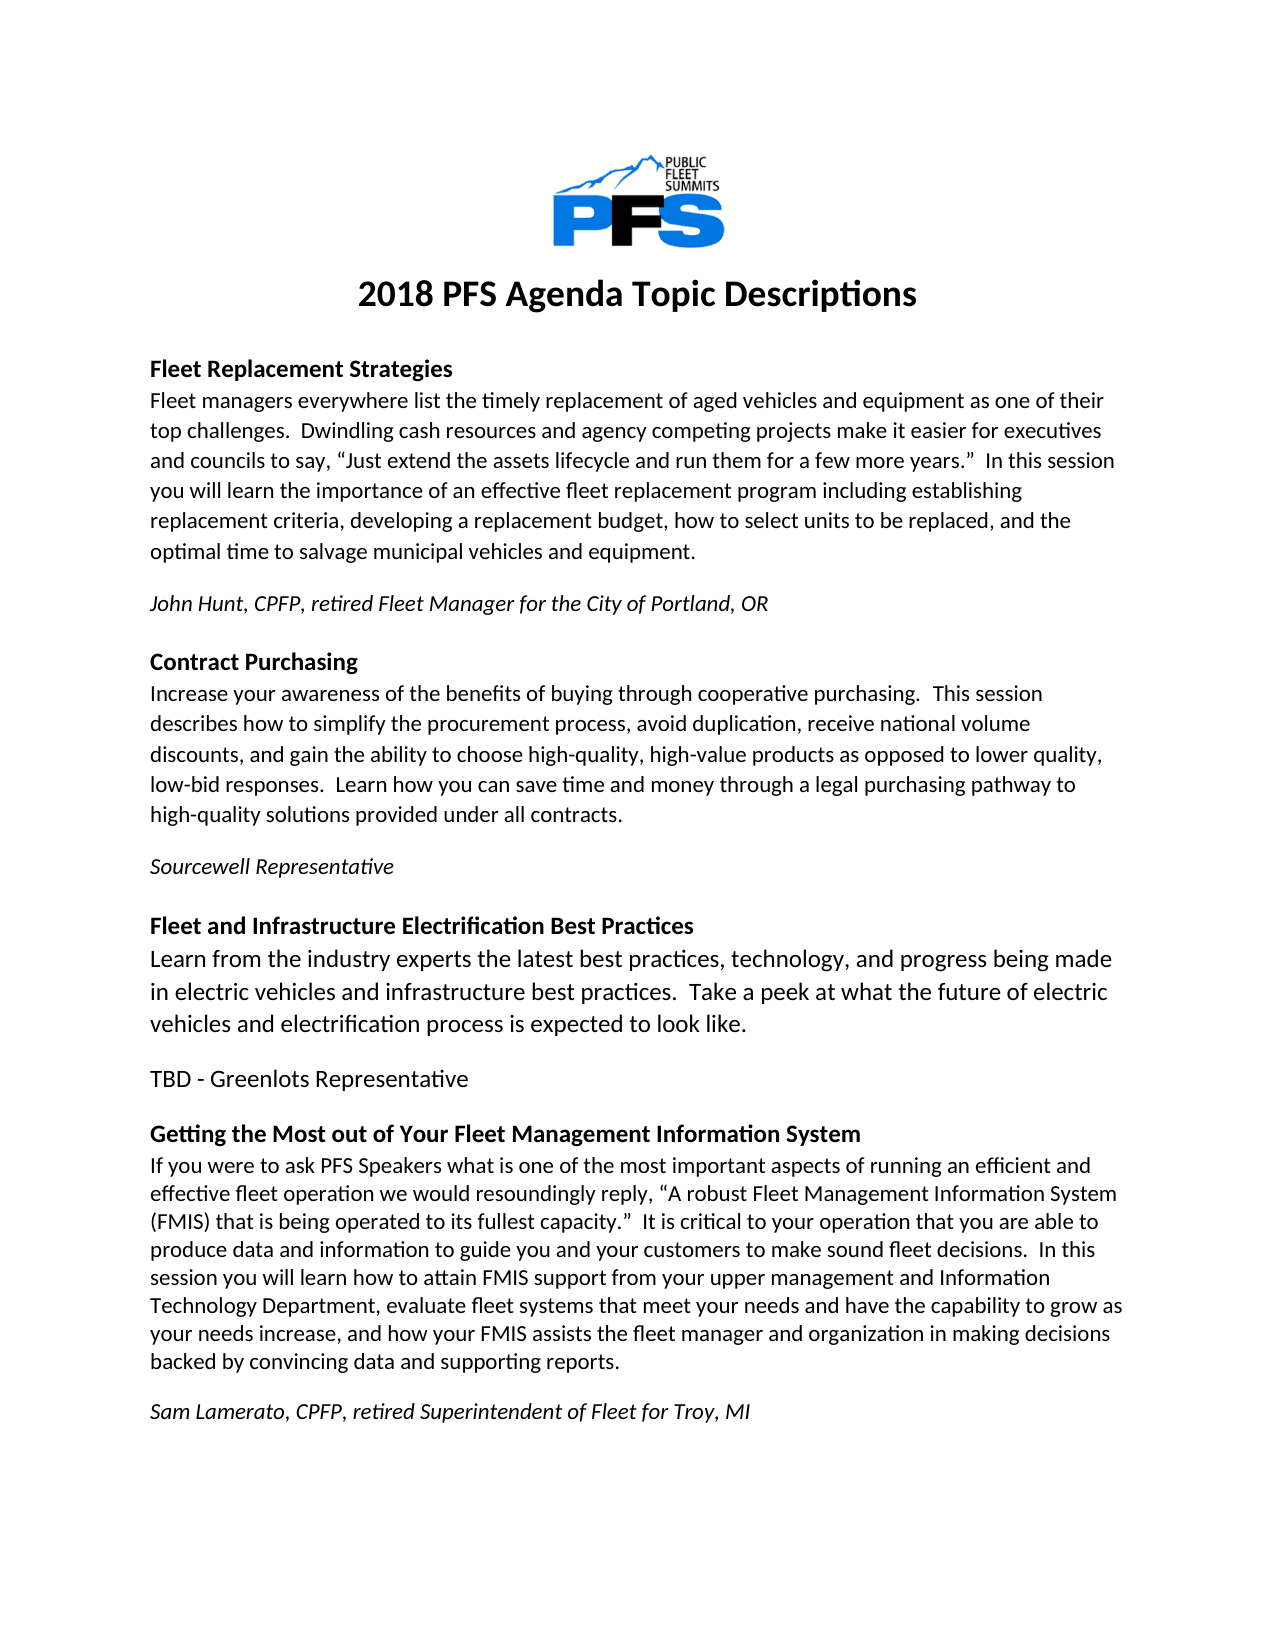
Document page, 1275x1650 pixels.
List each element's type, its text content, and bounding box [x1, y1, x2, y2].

text Sam Lamerato, CPFP, retired Superintendent of Fleet for Troy, MI [150, 1397, 1125, 1425]
text Fleet Replacement Strategies [150, 353, 1125, 383]
text Getting the Most out of Your Fleet Management Information System [150, 1118, 1125, 1149]
text Fleet managers everywhere list the timely replacement of aged vehicles and equipment as one of their top challenges. Dwindling cash resources and agency competing projects make it easier for executives and councils to say, “Just extend the assets lifecycle and run them for a few more years.” In this session you will learn the importance of an effective fleet replacement program including establishing replacement criteria, developing a replacement budget, how to select units to be replaced, and the optimal time to salvage municipal vehicles and equipment. [150, 386, 1125, 565]
text Learn from the industry experts the latest best practices, technology, and progress being made in electric vehicles and infrastructure best practices. Take a peek at what the future of electric vehicles and electrification process is expected to look like. [150, 943, 1125, 1039]
text Increase your awareness of the benefits of buying through cooperative purchasing. This session describes how to simplify the procurement process, avoid duplication, receive national volume discounts, and gain the ability to choose high-quality, high-value products as opposed to lower quality, low-bid responses. Learn how you can save time and money through a legal purchasing pathway to high-quality solutions provided under all contracts. [150, 679, 1125, 828]
text Contract Purchasing [150, 646, 1125, 677]
text TBD - Greenlots Representative [150, 1063, 1125, 1094]
text John Hunt, CPFP, retired Fleet Manager for the City of Portland, OR [150, 589, 1125, 617]
text 2018 PFS Agenda Topic Descriptions [150, 270, 1125, 316]
text If you were to ask PFS Speakers what is one of the most important aspects of running an efficient and effective fleet operation we would resoundingly reply, “A robust Fleet Management Information System (FMIS) that is being operated to its fullest capacity.” It is critical to your operation that you are able to produce data and information to guide you and your customers to make sound fleet decisions. In this session you will learn how to attain FMIS support from your upper management and Information Technology Department, evaluate fleet systems that meet your needs and have the capability to grow as your needs increase, and how your FMIS assists the fleet manager and organization in making decisions backed by convincing data and supporting reports. [150, 1151, 1125, 1375]
text Sourcewell Representative [150, 852, 1125, 880]
text Fleet and Infrastructure Electrification Best Practices [150, 910, 1125, 940]
picture [539, 150, 736, 252]
